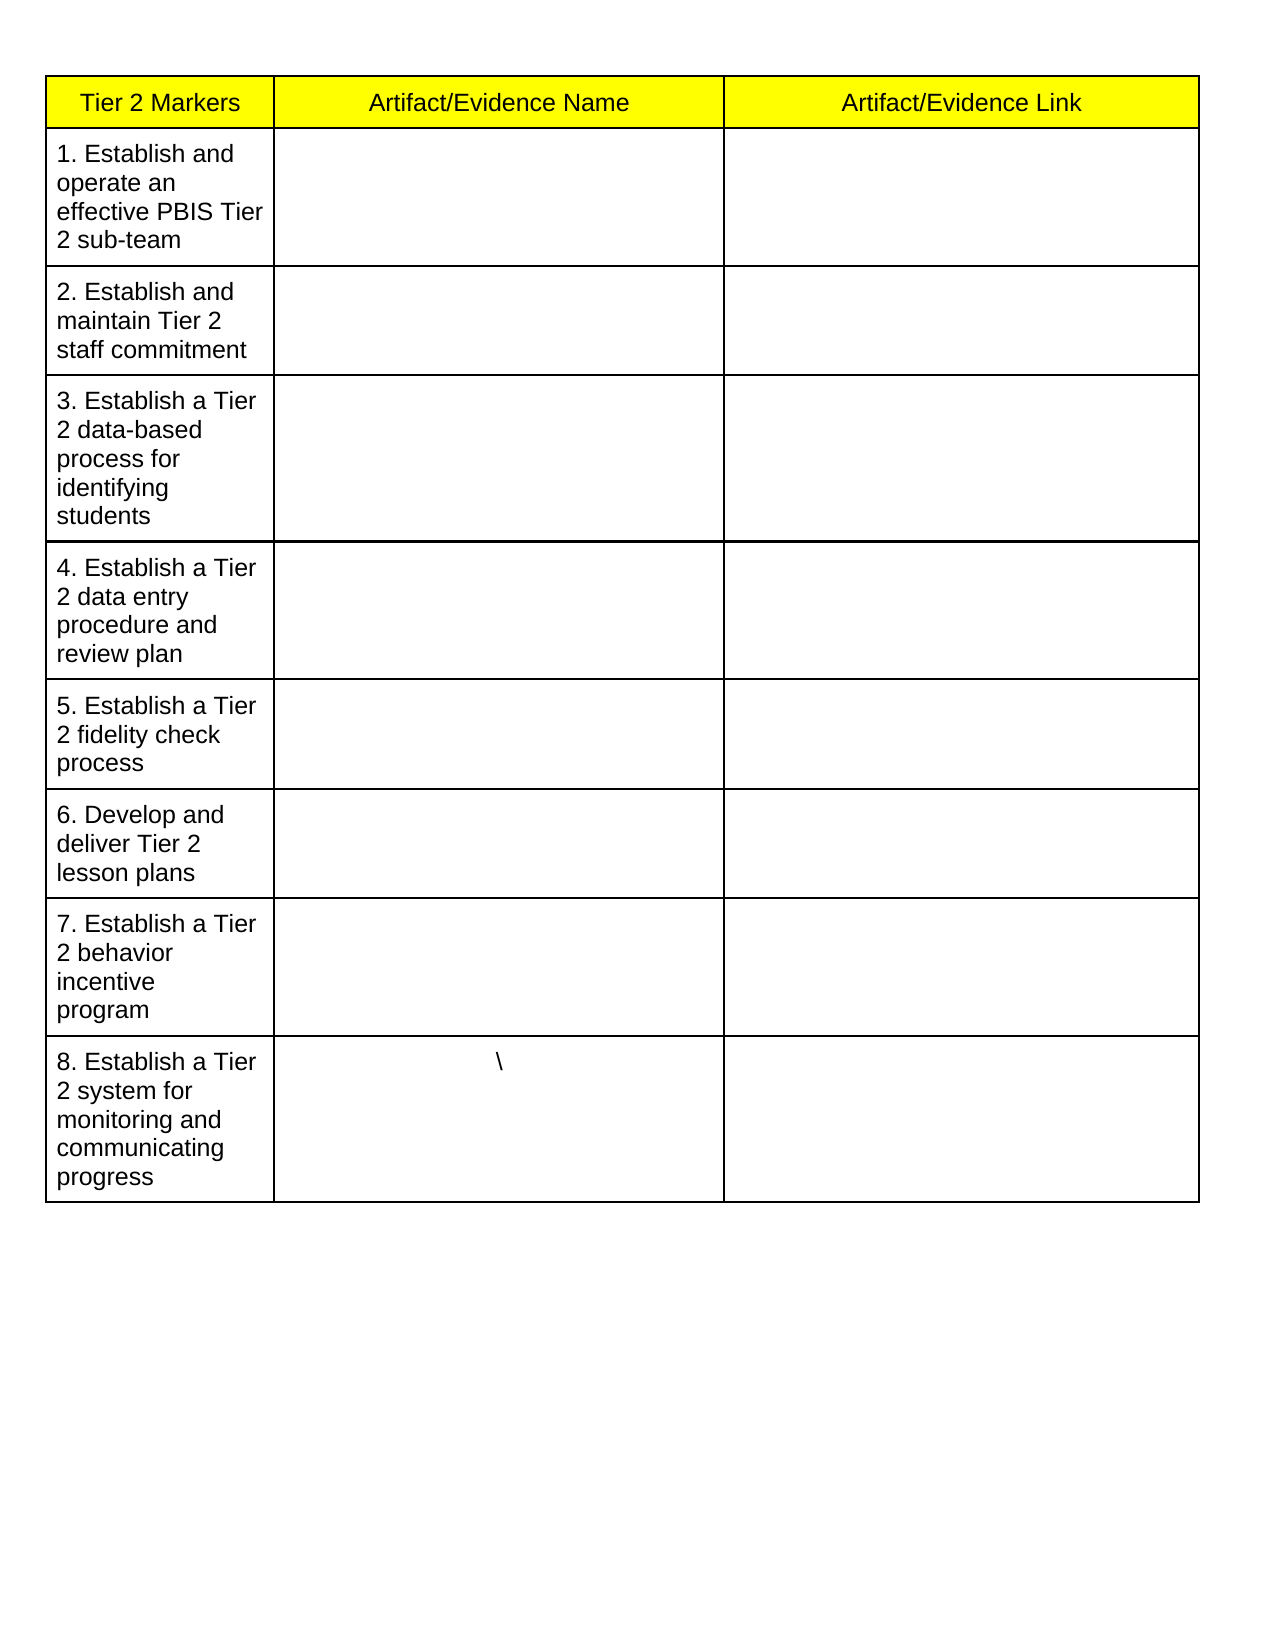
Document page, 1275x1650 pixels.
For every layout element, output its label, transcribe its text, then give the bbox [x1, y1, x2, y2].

table_cell [725, 543, 1198, 678]
table_cell 4. Establish a Tier 2 data entry procedure and review plan [47, 543, 273, 678]
table_header Artifact/Evidence Link [725, 77, 1198, 127]
table_cell 1. Establish and operate an effective PBIS Tier 2 sub-team [47, 129, 273, 264]
table_cell 7. Establish a Tier 2 behavior incentive program [47, 899, 273, 1034]
table_cell [275, 267, 723, 374]
table_cell [275, 899, 723, 1034]
table_cell 3. Establish a Tier 2 data-based process for identifying students [47, 376, 273, 540]
table_cell [725, 1037, 1198, 1201]
table_cell [725, 790, 1198, 897]
table_cell [275, 376, 723, 540]
table_cell \ [275, 1037, 723, 1201]
table_cell [725, 899, 1198, 1034]
table_cell 6. Develop and deliver Tier 2 lesson plans [47, 790, 273, 897]
table_cell [275, 680, 723, 787]
table_header Tier 2 Markers [47, 77, 273, 127]
table_cell [725, 376, 1198, 540]
table_cell [275, 129, 723, 264]
table_cell [275, 543, 723, 678]
table_cell [725, 680, 1198, 787]
table_header Artifact/Evidence Name [275, 77, 723, 127]
table_cell [275, 790, 723, 897]
table_cell [725, 267, 1198, 374]
table_cell [725, 129, 1198, 264]
table_cell 8. Establish a Tier 2 system for monitoring and communicating progress [47, 1037, 273, 1201]
table_cell 2. Establish and maintain Tier 2 staff commitment [47, 267, 273, 374]
table_cell 5. Establish a Tier 2 fidelity check process [47, 680, 273, 787]
